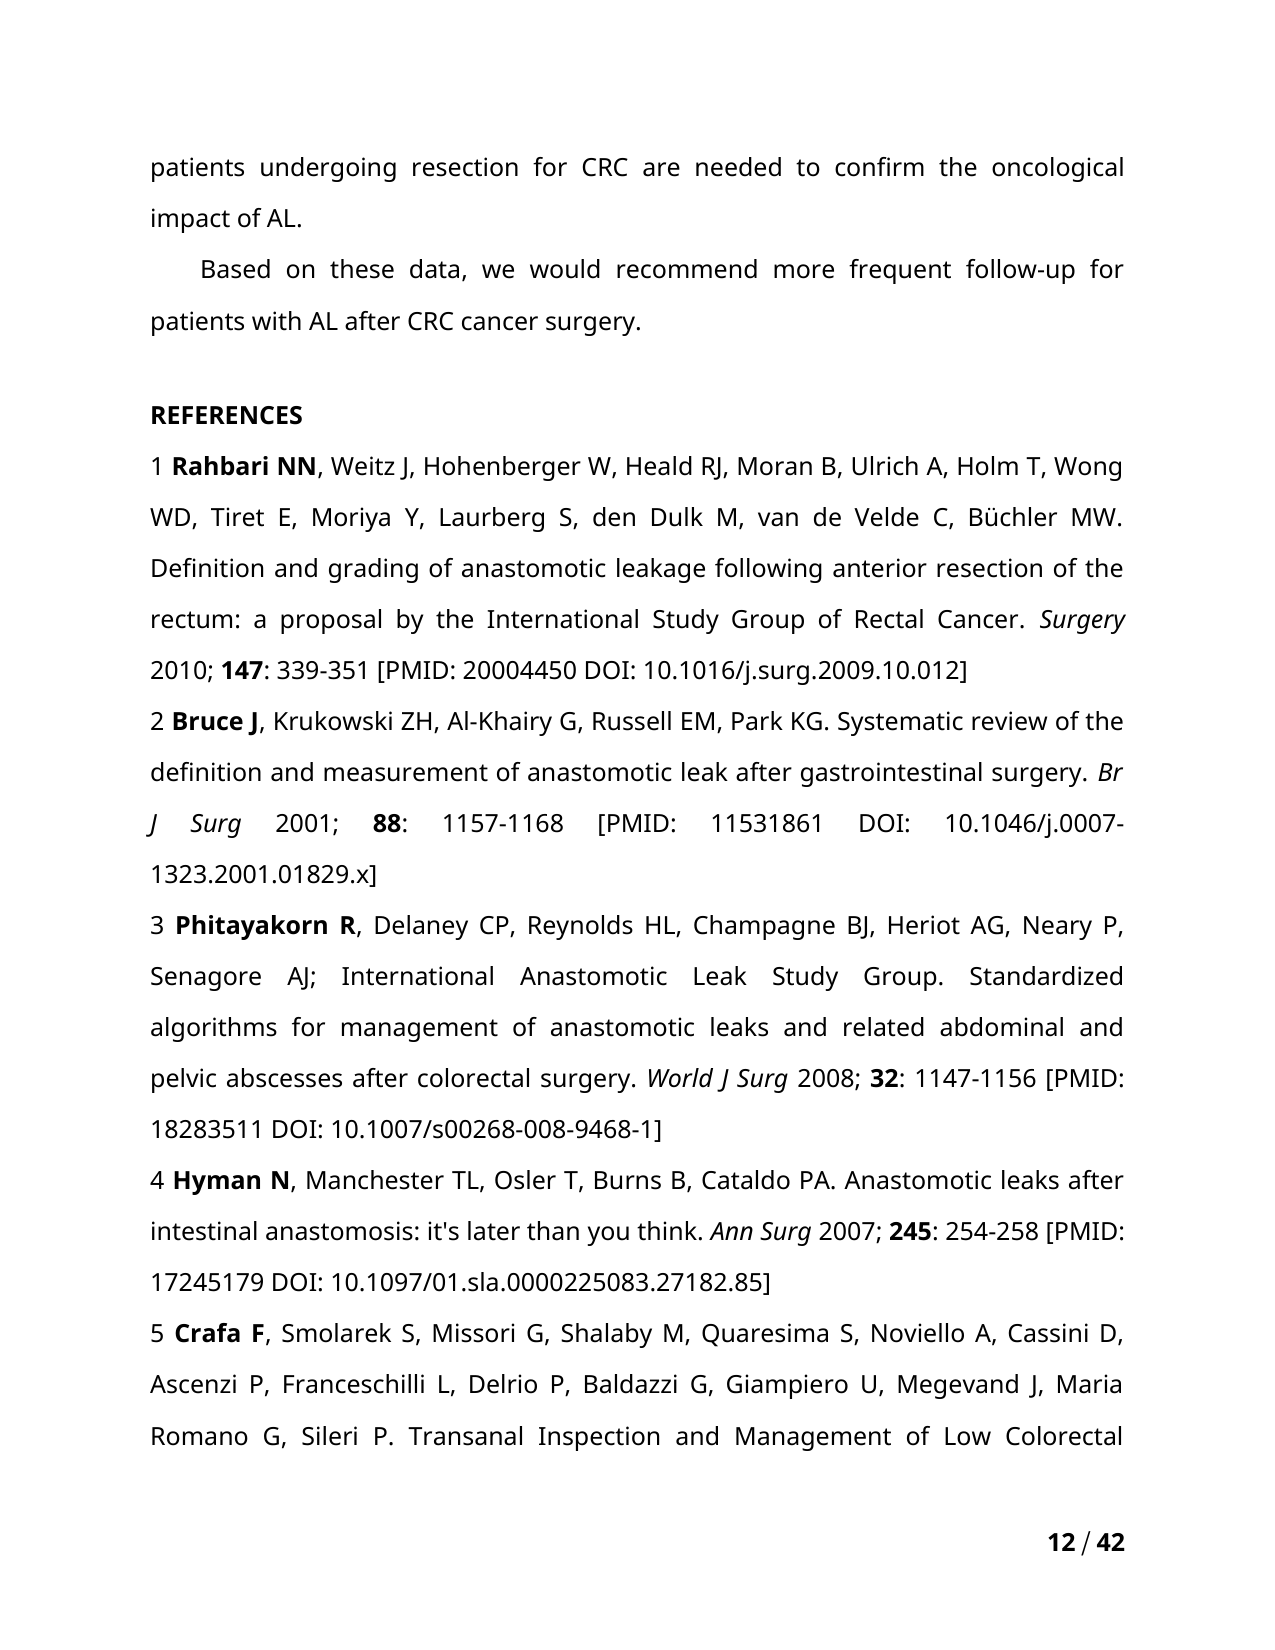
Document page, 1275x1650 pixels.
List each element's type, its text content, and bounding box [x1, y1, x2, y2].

text 2 Bruce J, Krukowski ZH, Al-Khairy G, Russell EM, Park KG. Systematic review of the definition and measurement of anastomotic leak after gastrointestinal surgery. Br J Surg 2001; 88: 1157-1168 [PMID: 11531861 DOI: 10.1046/j.0007-1323.2001.01829.x] [150, 703, 1125, 891]
text Based on these data, we would recommend more frequent follow-up for patients with AL after CRC cancer surgery. [150, 252, 1125, 337]
text 4 Hyman N, Manchester TL, Osler T, Burns B, Cataldo PA. Anastomotic leaks after intestinal anastomosis: it's later than you think. Ann Surg 2007; 245: 254-258 [PMID: 17245179 DOI: 10.1097/01.sla.0000225083.27182.85] [150, 1163, 1125, 1299]
text 1 Rahbari NN, Weitz J, Hohenberger W, Heald RJ, Moran B, Ulrich A, Holm T, Wong WD, Tiret E, Moriya Y, Laurberg S, den Dulk M, van de Velde C, Büchler MW. Definition and grading of anastomotic leakage following anterior resection of the rectum: a proposal by the International Study Group of Rectal Cancer. Surgery 2010; 147: 339-351 [PMID: 20004450 DOI: 10.1016/j.surg.2009.10.012] [150, 448, 1125, 687]
text 3 Phitayakorn R, Delaney CP, Reynolds HL, Champagne BJ, Heriot AG, Neary P, Senagore AJ; International Anastomotic Leak Study Group. Standardized algorithms for management of anastomotic leaks and related abdominal and pelvic abscesses after colorectal surgery. World J Surg 2008; 32: 1147-1156 [PMID: 18283511 DOI: 10.1007/s00268-008-9468-1] [150, 908, 1125, 1146]
text REFERENCES [150, 397, 1125, 431]
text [150, 150, 1125, 235]
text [150, 1316, 1125, 1452]
